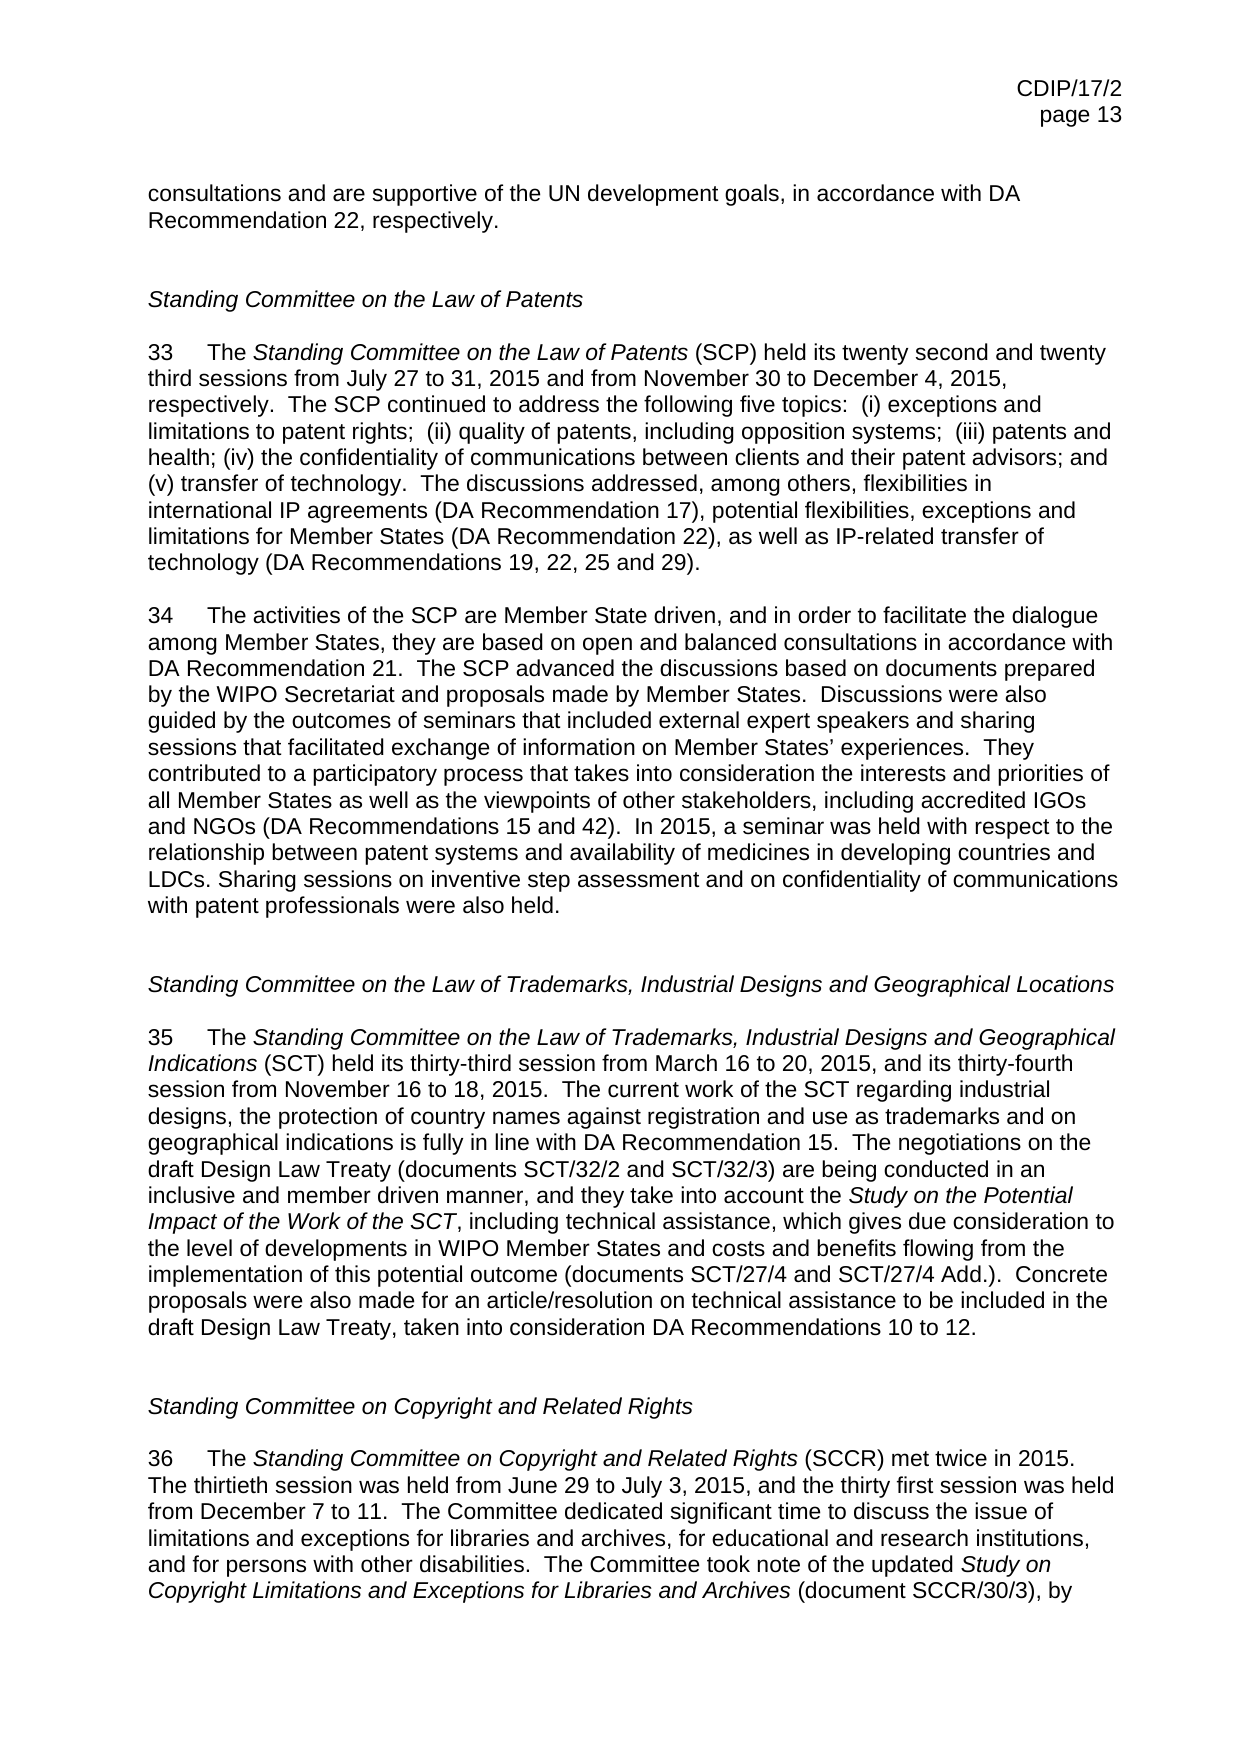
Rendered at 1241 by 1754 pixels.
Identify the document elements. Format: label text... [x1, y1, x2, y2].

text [148, 1445, 1122, 1603]
text Standing Committee on the Law of Patents [148, 286, 1122, 312]
text The activities of the SCP are Member State driven, and in order to facilitate the dialogue among Member States, they are based on open and balanced consultations in accordance with DA Recommendation 21. The SCP advanced the discussions based on documents prepared by the WIPO Secretariat and proposals made by Member States. Discussions were also guided by the outcomes of seminars that included external expert speakers and sharing sessions that facilitated exchange of information on Member States’ experiences. They contributed to a participatory process that takes into consideration the interests and priorities of all Member States as well as the viewpoints of other stakeholders, including accredited IGOs and NGOs (DA Recommendations 15 and 42). In 2015, a seminar was held with respect to the relationship between patent systems and availability of medicines in developing countries and LDCs. Sharing sessions on inventive step assessment and on confidentiality of communications with patent professionals were also held. [148, 602, 1122, 918]
text The Standing Committee on the Law of Patents (SCP) held its twenty second and twenty third sessions from July 27 to 31, 2015 and from November 30 to December 4, 2015, respectively. The SCP continued to address the following five topics: (i) exceptions and limitations to patent rights; (ii) quality of patents, including opposition systems; (iii) patents and health; (iv) the confidentiality of communications between clients and their patent advisors; and (v) transfer of technology. The discussions addressed, among others, flexibilities in international IP agreements (DA Recommendation 17), potential flexibilities, exceptions and limitations for Member States (DA Recommendation 22), as well as IP-related transfer of technology (DA Recommendations 19, 22, 25 and 29). [148, 338, 1122, 576]
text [148, 180, 1122, 233]
text Standing Committee on the Law of Trademarks, Industrial Designs and Geographical Locations [148, 971, 1122, 997]
text Standing Committee on Copyright and Related Rights [148, 1393, 1122, 1419]
text The Standing Committee on the Law of Trademarks, Industrial Designs and Geographical Indications (SCT) held its thirty-third session from March 16 to 20, 2015, and its thirty-fourth session from November 16 to 18, 2015. The current work of the SCT regarding industrial designs, the protection of country names against registration and use as trademarks and on geographical indications is fully in line with DA Recommendation 15. The negotiations on the draft Design Law Treaty (documents SCT/32/2 and SCT/32/3) are being conducted in an inclusive and member driven manner, and they take into account the Study on the Potential Impact of the Work of the SCT, including technical assistance, which gives due consideration to the level of developments in WIPO Member States and costs and benefits flowing from the implementation of this potential outcome (documents SCT/27/4 and SCT/27/4 Add.). Concrete proposals were also made for an article/resolution on technical assistance to be included in the draft Design Law Treaty, taken into consideration DA Recommendations 10 to 12. [148, 1024, 1122, 1340]
